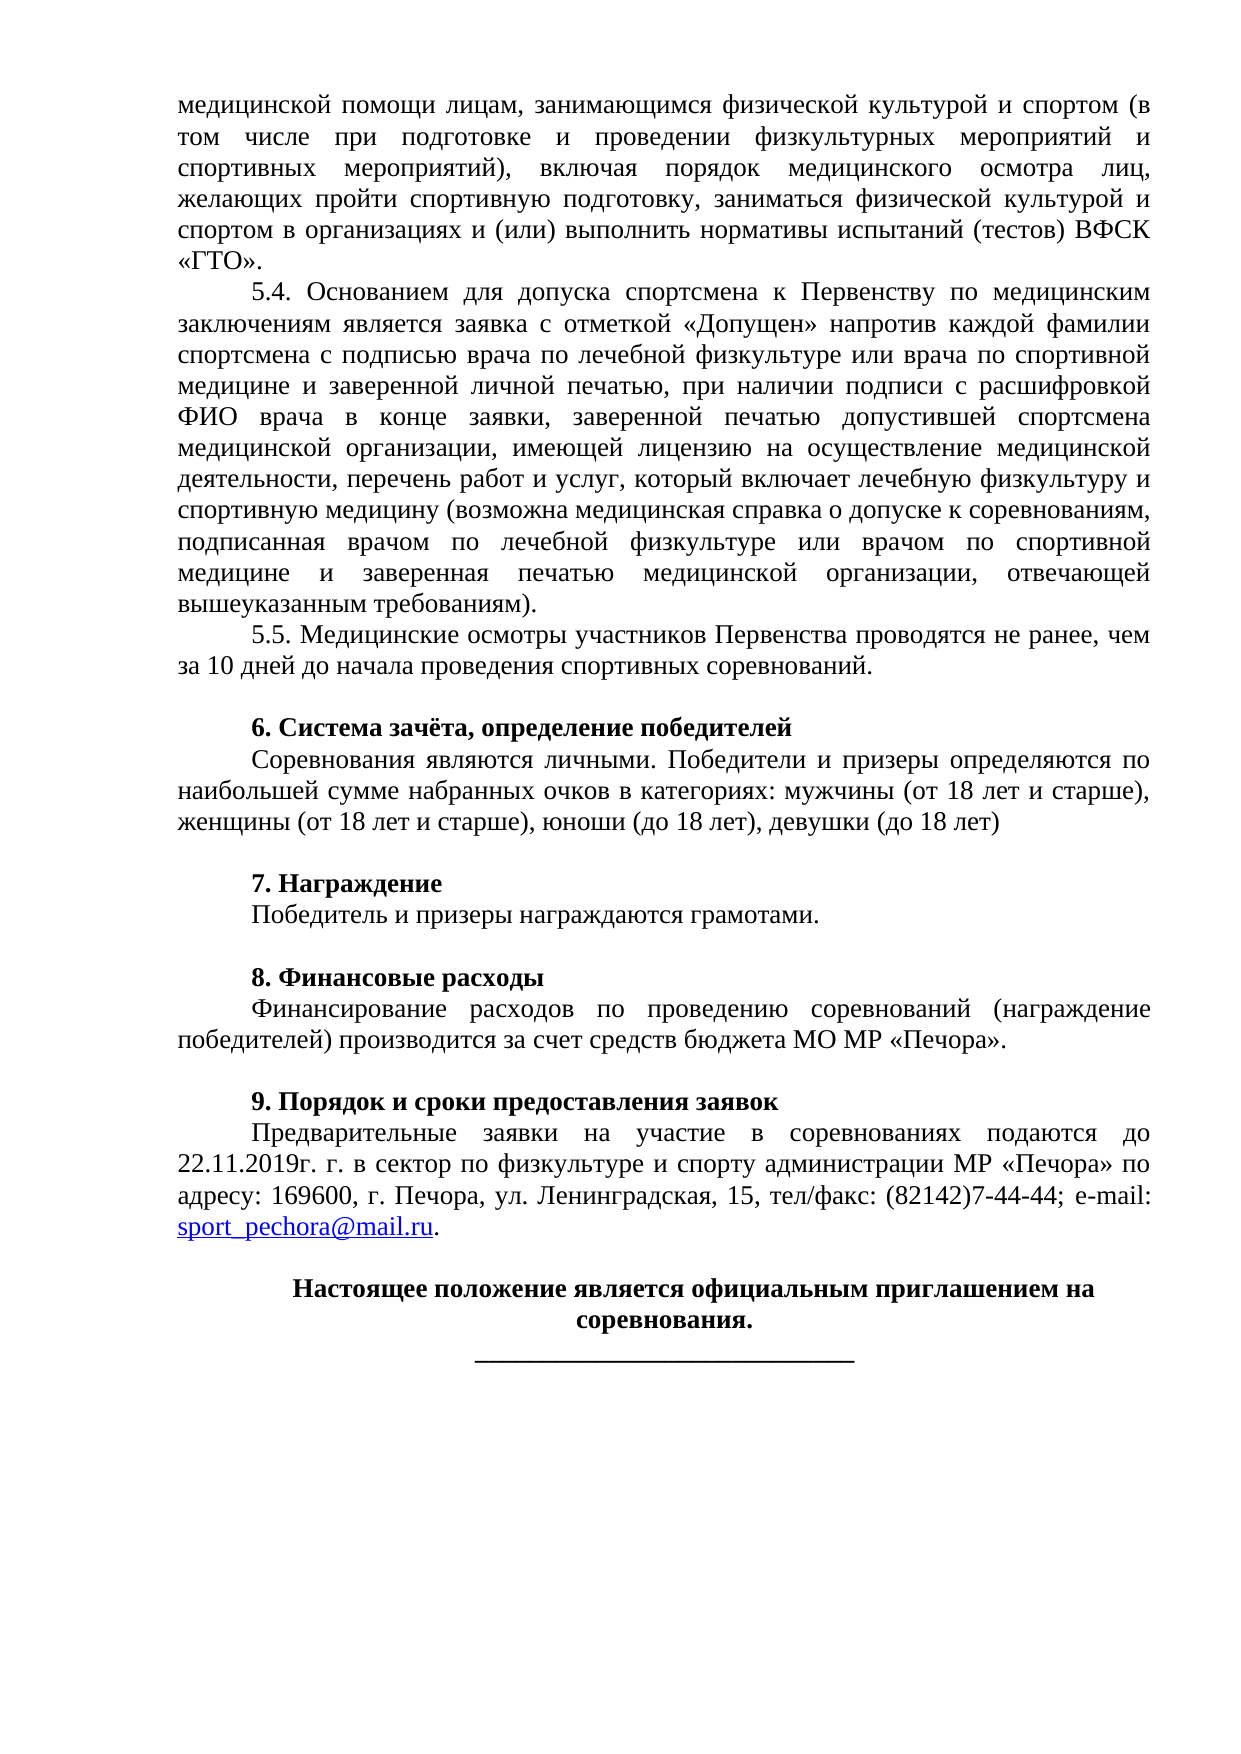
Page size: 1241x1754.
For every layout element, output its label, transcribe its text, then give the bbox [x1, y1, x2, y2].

text Соревнования являются личными. Победители и призеры определяются по наибольшей сумме набранных очков в категориях: мужчины (от 18 лет и старше), женщины (от 18 лет и старше), юноши (до 18 лет), девушки (до 18 лет) [177, 743, 1152, 836]
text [177, 89, 1152, 276]
text 8. Финансовые расходы [177, 961, 1152, 992]
text Предварительные заявки на участие в соревнованиях подаются до 22.11.2019г. г. в сектор по физкультуре и спорту администрации МР «Печора» по адресу: 169600, г. Печора, ул. Ленинградская, 15, тел/факс: (82142)7-44-44; e-mail: sport_pechora@mail.ru. [177, 1116, 1152, 1241]
text 7. Награждение [177, 867, 1152, 898]
text 5.5. Медицинские осмотры участников Первенства проводятся не ранее, чем за 10 дней до начала проведения спортивных соревнований. [177, 618, 1152, 680]
text ____________________________ [177, 1334, 1152, 1366]
text Финансирование расходов по проведению соревнований (награждение победителей) производится за счет средств бюджета МО МР «Печора». [177, 992, 1152, 1054]
text Настоящее положение является официальным приглашением на соревнования. [177, 1272, 1152, 1334]
text Победитель и призеры награждаются грамотами. [177, 898, 1152, 929]
text 6. Система зачёта, определение победителей [177, 712, 1152, 743]
text 5.4. Основанием для допуска спортсмена к Первенству по медицинским заключениям является заявка с отметкой «Допущен» напротив каждой фамилии спортсмена с подписью врача по лечебной физкультуре или врача по спортивной медицине и заверенной личной печатью, при наличии подписи с расшифровкой ФИО врача в конце заявки, заверенной печатью допустившей спортсмена медицинской организации, имеющей лицензию на осуществление медицинской деятельности, перечень работ и услуг, который включает лечебную физкультуру и спортивную медицину (возможна медицинская справка о допуске к соревнованиям, подписанная врачом по лечебной физкультуре или врачом по спортивной медицине и заверенная печатью медицинской организации, отвечающей вышеуказанным требованиям). [177, 276, 1152, 618]
text 9. Порядок и сроки предоставления заявок [177, 1085, 1152, 1116]
